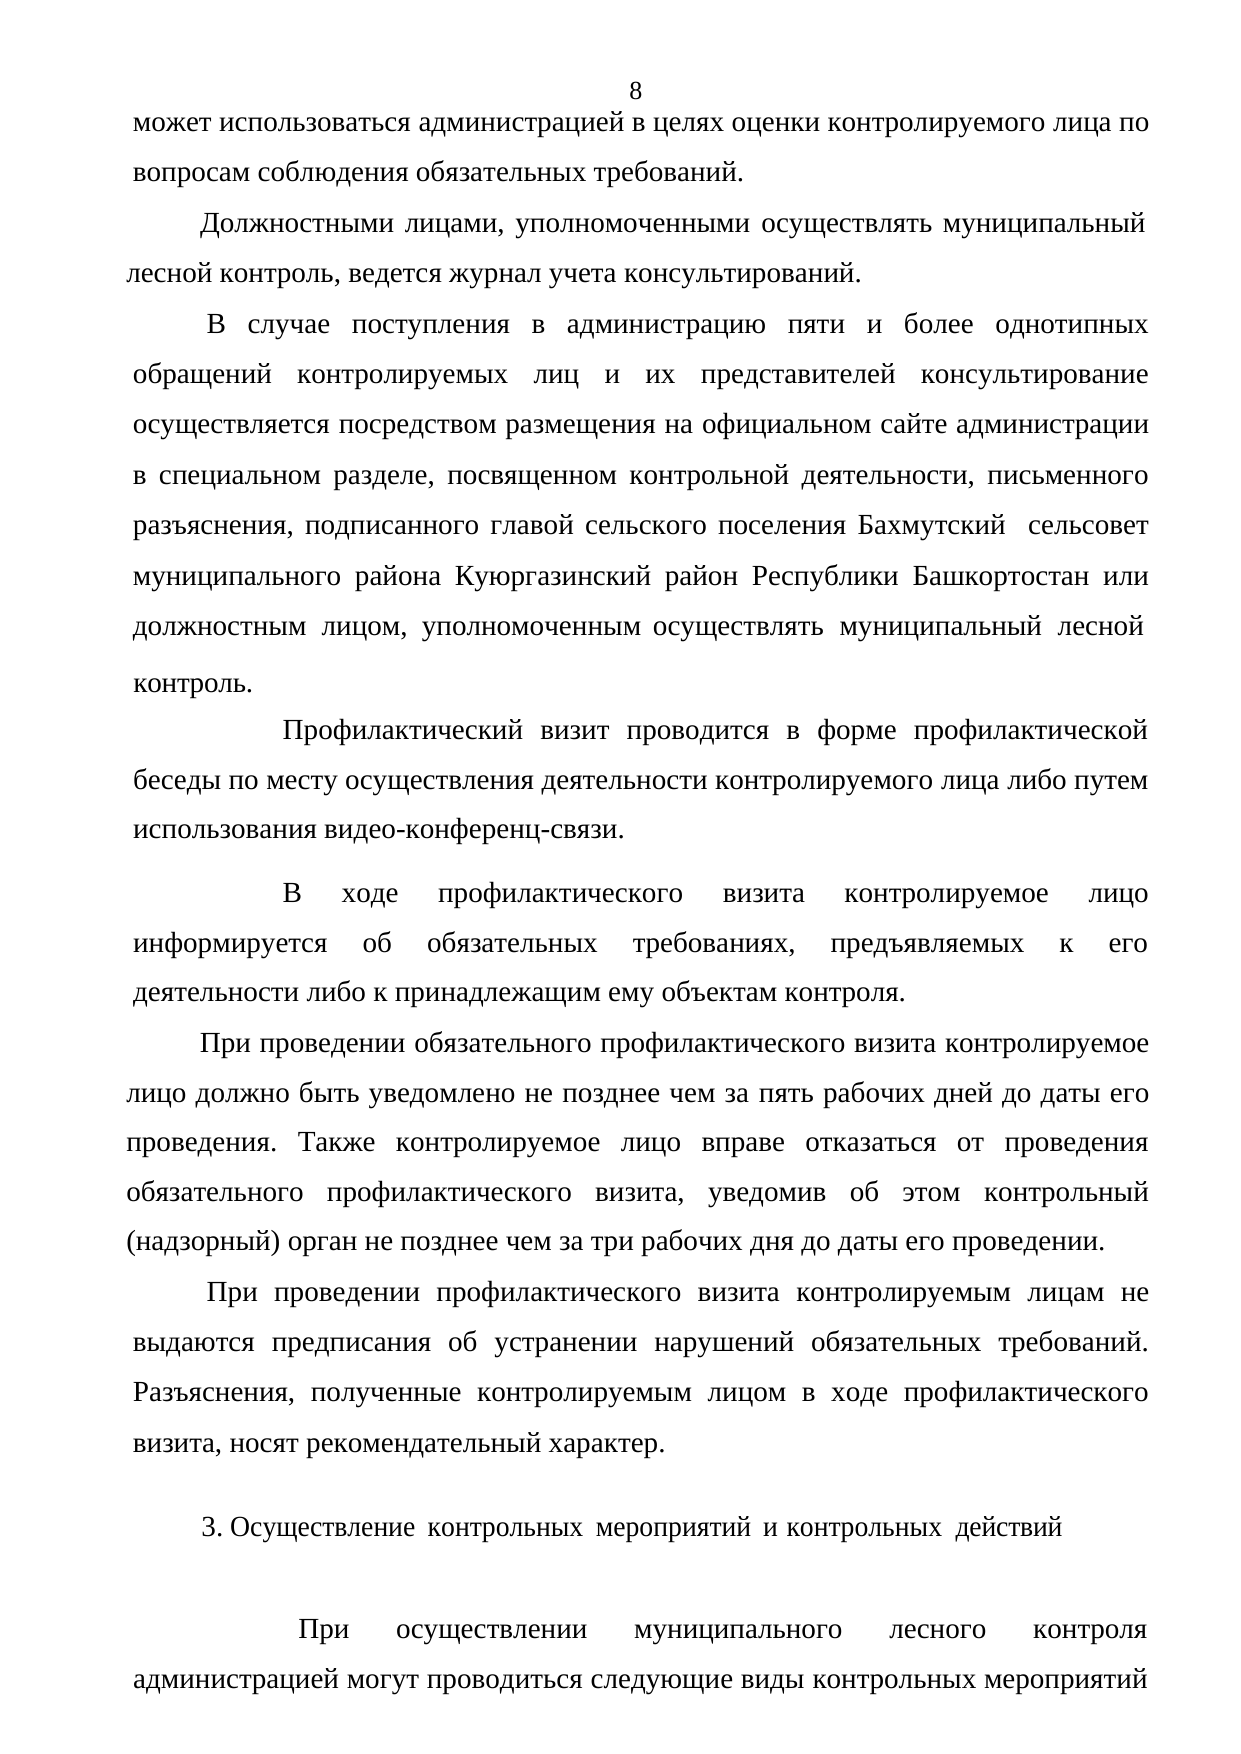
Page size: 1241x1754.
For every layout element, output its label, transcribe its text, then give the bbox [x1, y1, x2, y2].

text При проведении профилактического визита контролируемым лицам не выдаются предписания об устранении нарушений обязательных требований. Разъяснения, полученные контролируемым лицом в ходе профилактического визита, носят рекомендательный характер. [133, 1274, 1150, 1458]
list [133, 1611, 1148, 1695]
text Должностными лицами, уполномоченными осуществлять муниципальный лесной контроль, ведется журнал учета консультирований. [126, 205, 1146, 289]
list Осуществление контрольных мероприятий и контрольных действий [201, 1509, 1184, 1543]
text При проведении обязательного профилактического визита контролируемое лицо должно быть уведомлено не позднее чем за пять рабочих дней до даты его проведения. Также контролируемое лицо вправе отказаться от проведения обязательного профилактического визита, уведомив об этом контрольный (надзорный) орган не позднее чем за три рабочих дня до даты его проведении. [126, 1025, 1149, 1257]
list Профилактический визит проводится в форме профилактической беседы по месту осуществления деятельности контролируемого лица либо путем использования видео-конференц-связи. [133, 712, 1149, 845]
text В случае поступления в администрацию пяти и более однотипных обращений контролируемых лиц и их представителей консультирование осуществляется посредством размещения на официальном сайте администрации в специальном разделе, посвященном контрольной деятельности, письменного разъяснения, подписанного главой сельского поселения Бахмутский сельсовет муниципального района Куюргазинский район Республики Башкортостан или должностным лицом, уполномоченным осуществлять муниципальный лесной [133, 306, 1150, 641]
list В ходе профилактического визита контролируемое лицо информируется об обязательных требованиях, предъявляемых к его деятельности либо к принадлежащим ему объектам контроля. [133, 875, 1149, 1008]
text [133, 104, 1150, 188]
text контроль. [133, 665, 1184, 698]
